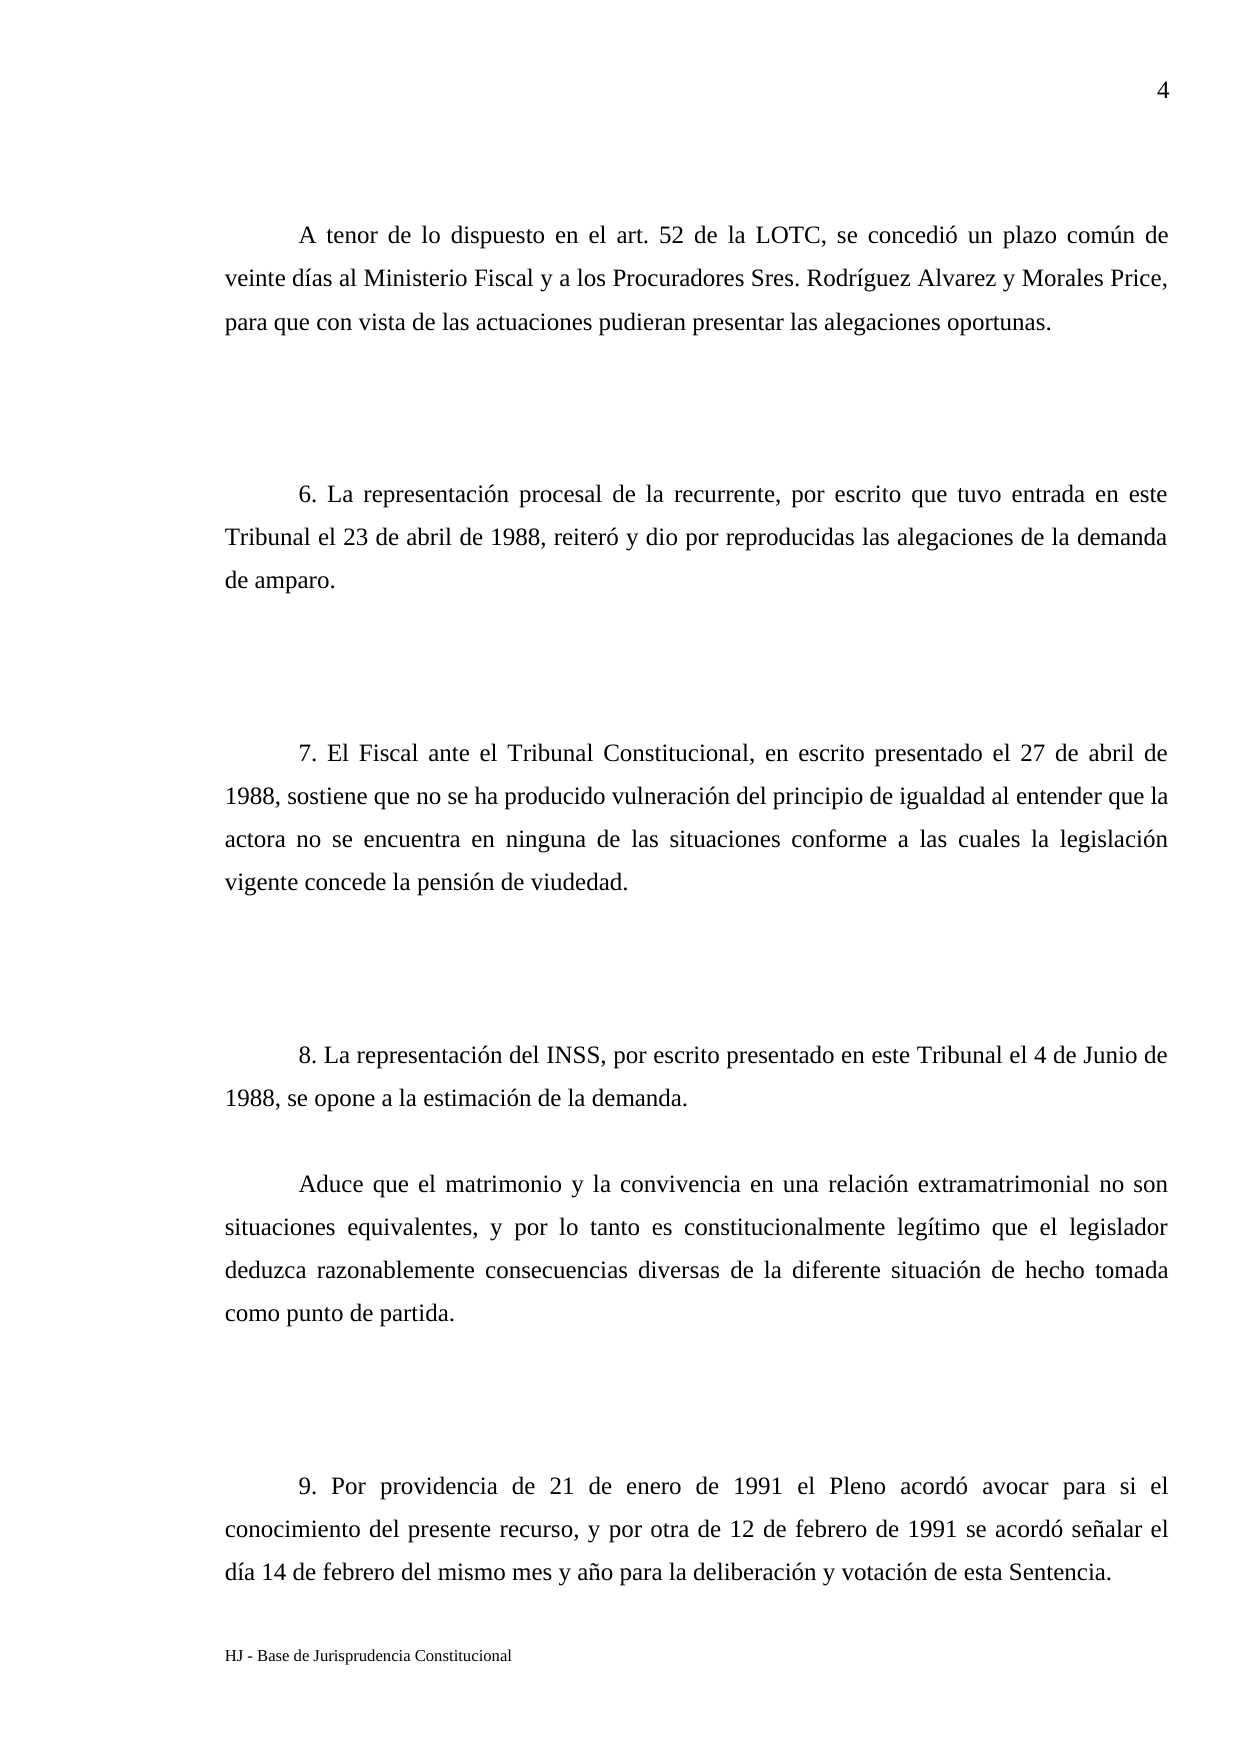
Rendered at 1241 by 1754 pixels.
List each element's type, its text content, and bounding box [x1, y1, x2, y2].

text 9. Por providencia de 21 de enero de 1991 el Pleno acordó avocar para si el conocimiento del presente recurso, y por otra de 12 de febrero de 1991 se acordó señalar el día 14 de febrero del mismo mes y año para la deliberación y votación de esta Sentencia. [224, 1471, 1169, 1586]
text 6. La representación procesal de la recurrente, por escrito que tuvo entrada en este Tribunal el 23 de abril de 1988, reiteró y dio por reproducidas las alegaciones de la demanda de amparo. [224, 479, 1169, 594]
text 7. El Fiscal ante el Tribunal Constitucional, en escrito presentado el 27 de abril de 1988, sostiene que no se ha producido vulneración del principio de igualdad al entender que la actora no se encuentra en ninguna de las situaciones conforme a las cuales la legislación vigente concede la pensión de viudedad. [224, 738, 1169, 896]
text A tenor de lo dispuesto en el art. 52 de la LOTC, se concedió un plazo común de veinte días al Ministerio Fiscal y a los Procuradores Sres. Rodríguez Alvarez y Morales Price, para que con vista de las actuaciones pudieran presentar las alegaciones oportunas. [224, 220, 1169, 335]
text 8. La representación del INSS, por escrito presentado en este Tribunal el 4 de Junio de 1988, se opone a la estimación de la demanda. [224, 1040, 1169, 1112]
text Aduce que el matrimonio y la convivencia en una relación extramatrimonial no son situaciones equivalentes, y por lo tanto es constitucionalmente legítimo que el legislador deduzca razonablemente consecuencias diversas de la diferente situación de hecho tomada como punto de partida. [224, 1169, 1169, 1327]
